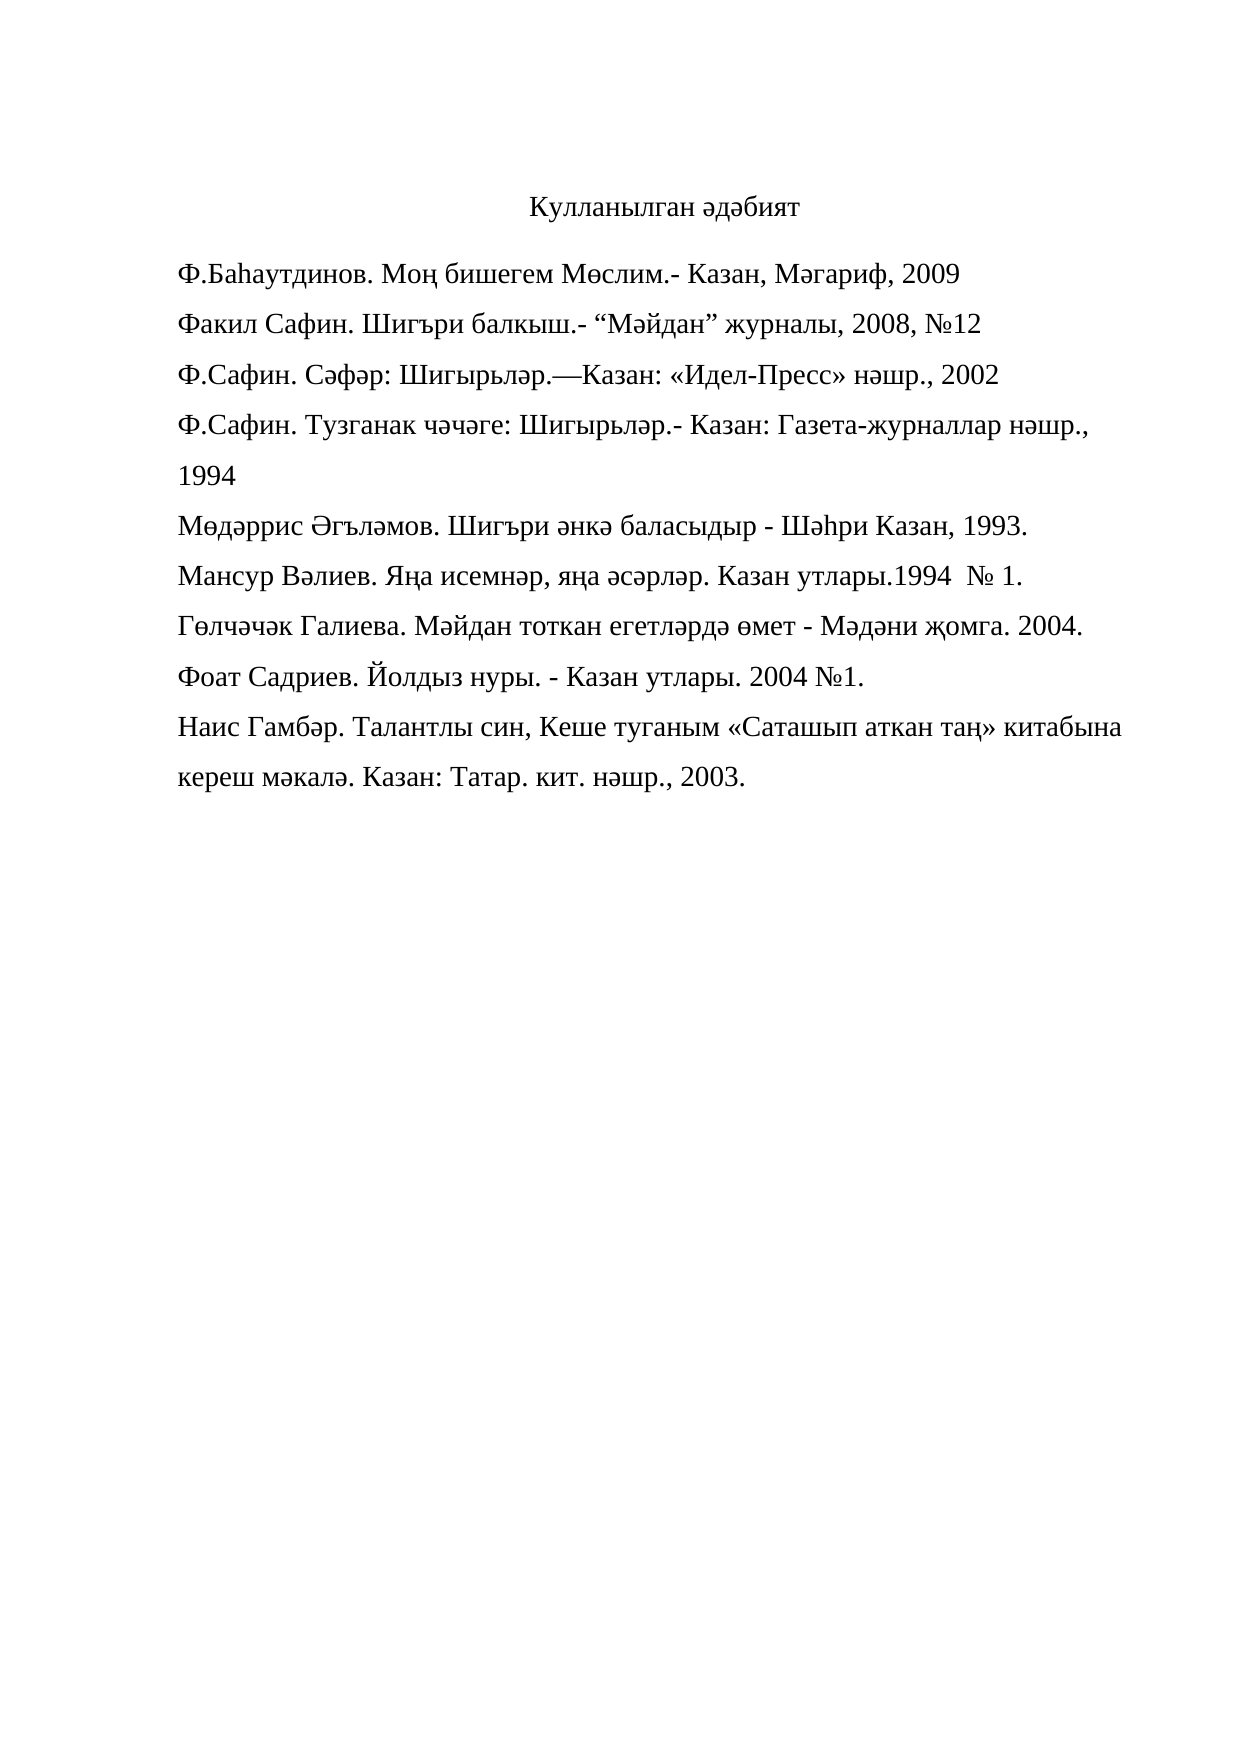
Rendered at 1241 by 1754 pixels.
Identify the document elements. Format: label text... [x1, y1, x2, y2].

text Ф.Сафин. Тузганак чәчәге: Шигырьләр.- Казан: Газета-журналлар нәшр., 1994 [177, 407, 1152, 491]
text Наис Гамбәр. Талантлы син, Кеше туганым «Саташып аткан таң» китабына кереш мәкалә. Казан: Татар. кит. нәшр., 2003. [177, 709, 1152, 793]
text Фоат Садриев. Йолдыз нуры. - Казан утлары. 2004 №1. [177, 659, 1152, 692]
text Факил Сафин. Шигъри балкыш.- “Мәйдан” журналы, 2008, №12 [177, 307, 1152, 340]
text Мөдәррис Әгъләмов. Шигъри әнкә баласыдыр - Шәһри Казан, 1993. [177, 508, 1152, 541]
text Кулланылган әдәбият [177, 189, 1152, 223]
text Мансур Вәлиев. Яңа исемнәр, яңа әсәрләр. Казан утлары.1994 № 1. [177, 558, 1152, 592]
text Ф.Баһаутдинов. Моң бишегем Мөслим.- Казан, Мәгариф, 2009 [177, 256, 1152, 290]
text Ф.Сафин. Сәфәр: Шигырьләр.—Казан: «Идел-Пресс» нәшр., 2002 [177, 357, 1152, 391]
text Гөлчәчәк Галиева. Мәйдан тоткан егетләрдә өмет - Мәдәни җомга. 2004. [177, 608, 1152, 642]
